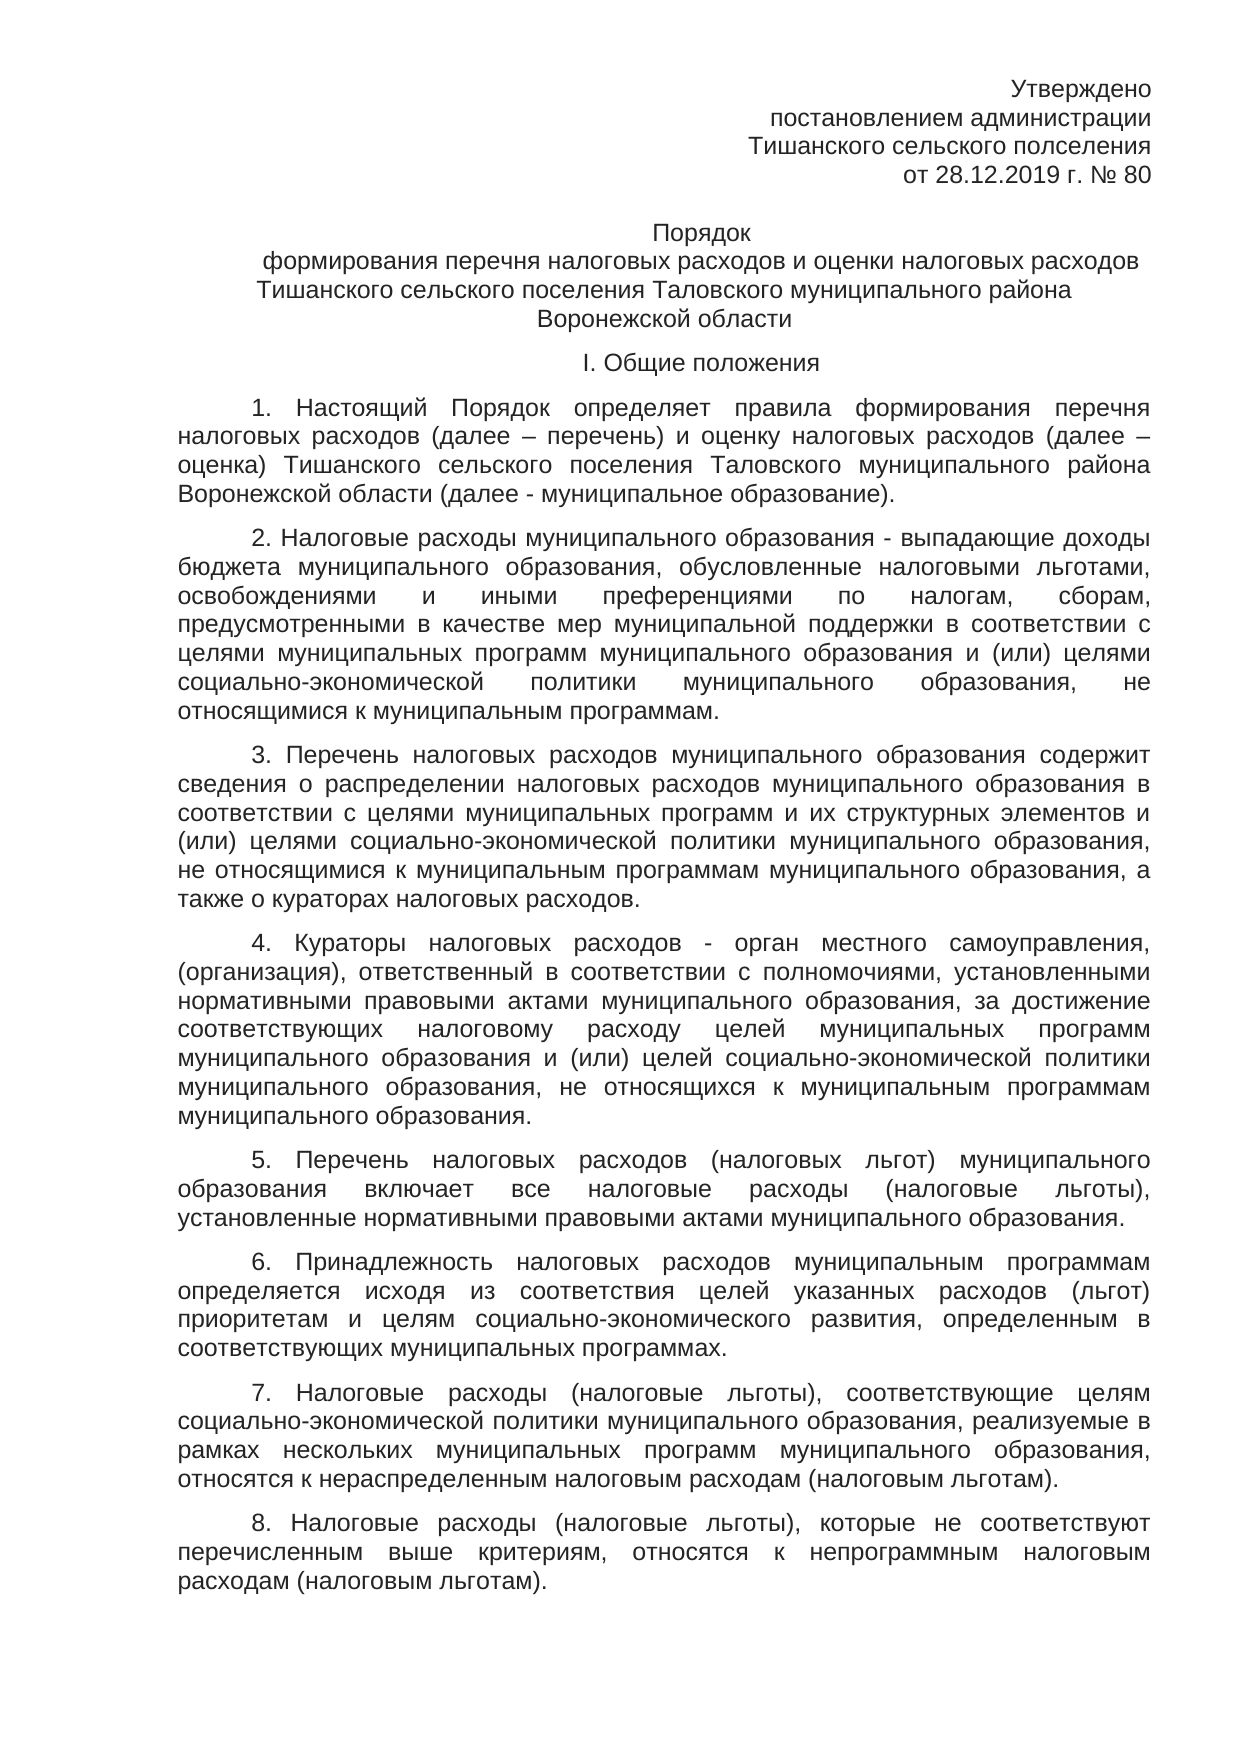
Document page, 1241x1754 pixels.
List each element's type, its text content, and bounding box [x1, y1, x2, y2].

text 4. Кураторы налоговых расходов - орган местного самоуправления, (организация), ответственный в соответствии с полномочиями, установленными нормативными правовыми актами муниципального образования, за достижение соответствующих налоговому расходу целей муниципальных программ муниципального образования и (или) целей социально-экономической политики муниципального образования, не относящихся к муниципальным программам муниципального образования. [177, 928, 1152, 1129]
text формирования перечня налоговых расходов и оценки налоговых расходов Тишанского сельского поселения Таловского муниципального района Воронежской области [177, 246, 1152, 333]
text 5. Перечень налоговых расходов (налоговых льгот) муниципального образования включает все налоговые расходы (налоговые льготы), установленные нормативными правовыми актами муниципального образования. [177, 1145, 1152, 1231]
text от 28.12.2019 г. № 80 [177, 160, 1152, 189]
text постановлением администрации [177, 103, 1152, 131]
text 3. Перечень налоговых расходов муниципального образования содержит сведения о распределении налоговых расходов муниципального образования в соответствии с целями муниципальных программ и их структурных элементов и (или) целями социально-экономической политики муниципального образования, не относящимися к муниципальным программам муниципального образования, а также о кураторах налоговых расходов. [177, 740, 1152, 913]
text 8. Налоговые расходы (налоговые льготы), которые не соответствуют перечисленным выше критериям, относятся к непрограммным налоговым расходам (налоговым льготам). [177, 1508, 1152, 1594]
text 7. Налоговые расходы (налоговые льготы), соответствующие целям социально-экономической политики муниципального образования, реализуемые в рамках нескольких муниципальных программ муниципального образования, относятся к нераспределенным налоговым расходам (налоговым льготам). [177, 1378, 1152, 1493]
text Тишанского сельского полселения [177, 131, 1152, 160]
text 2. Налоговые расходы муниципального образования - выпадающие доходы бюджета муниципального образования, обусловленные налоговыми льготами, освобождениями и иными преференциями по налогам, сборам, предусмотренными в качестве мер муниципальной поддержки в соответствии с целями муниципальных программ муниципального образования и (или) целями социально-экономической политики муниципального образования, не относящимися к муниципальным программам. [177, 523, 1152, 724]
text Утверждено [177, 74, 1152, 103]
text Порядок [177, 218, 1152, 246]
text 6. Принадлежность налоговых расходов муниципальным программам определяется исходя из соответствия целей указанных расходов (льгот) приоритетам и целям социально-экономического развития, определенным в соответствующих муниципальных программах. [177, 1247, 1152, 1362]
text I. Общие положения [177, 348, 1152, 377]
text 1. Настоящий Порядок определяет правила формирования перечня налоговых расходов (далее – перечень) и оценку налоговых расходов (далее – оценка) Тишанского сельского поселения Таловского муниципального района Воронежской области (далее - муниципальное образование). [177, 393, 1152, 508]
